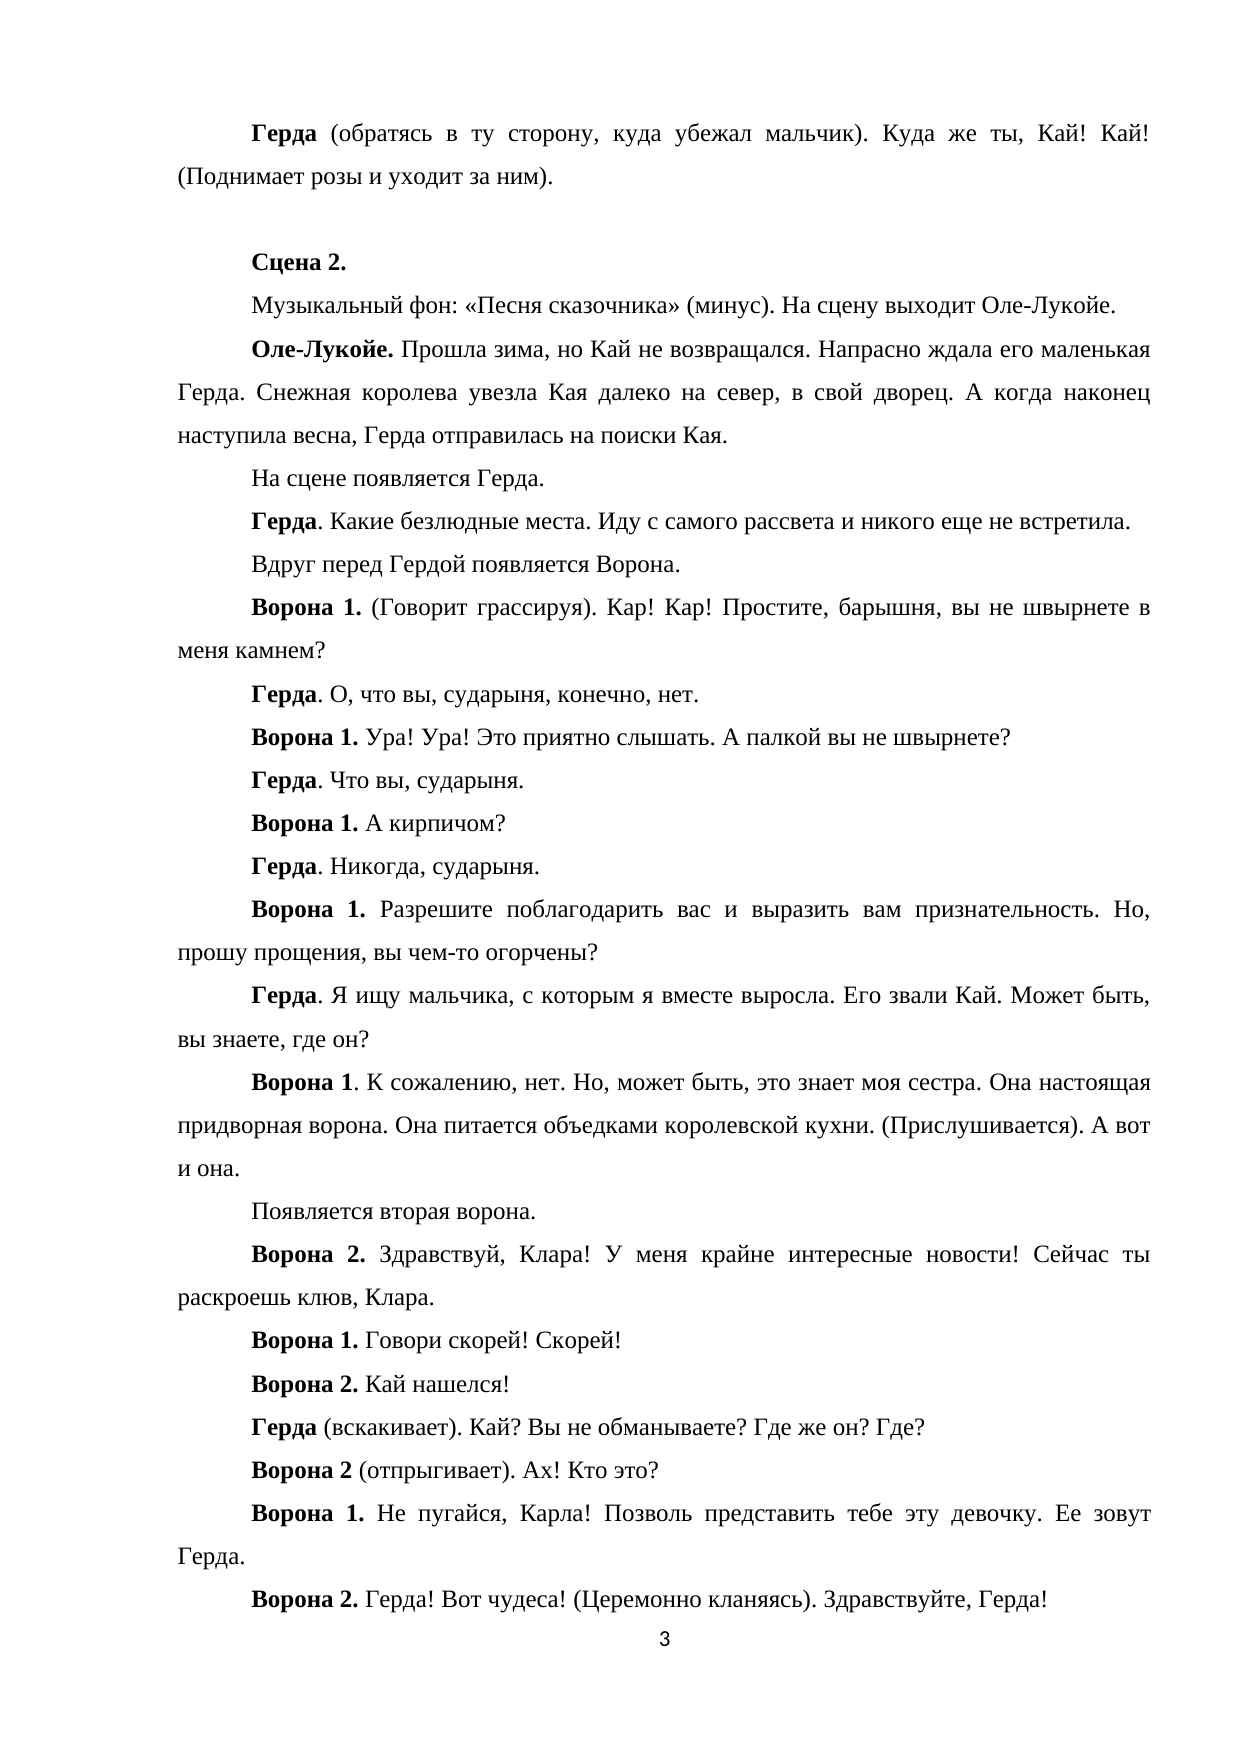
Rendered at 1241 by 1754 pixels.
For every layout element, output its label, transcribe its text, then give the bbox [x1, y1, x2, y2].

text Сцена 2. [177, 247, 1152, 276]
text Герда (вскакивает). Кай? Вы не обманываете? Где же он? Где? [177, 1412, 1152, 1441]
text Ворона 1. Говори скорей! Скорей! [177, 1326, 1152, 1354]
text Оле-Лукойе. Прошла зима, но Кай не возвращался. Напрасно ждала его маленькая Герда. Снежная королева увезла Кая далеко на север, в свой дворец. А когда наконец наступила весна, Герда отправилась на поиски Кая. [177, 334, 1152, 449]
text Ворона 1. (Говорит грассируя). Кар! Кар! Простите, барышня, вы не швырнете в меня камнем? [177, 592, 1152, 664]
text Герда (обратясь в ту сторону, куда убежал мальчик). Куда же ты, Кай! Кай! (Поднимает розы и уходит за ним). [177, 118, 1152, 190]
text Ворона 2. Здравствуй, Клара! У меня крайне интересные новости! Сейчас ты раскроешь клюв, Клара. [177, 1239, 1152, 1311]
text Музыкальный фон: «Песня сказочника» (минус). На сцену выходит Оле-Лукойе. [177, 291, 1152, 319]
text Ворона 2 (отпрыгивает). Ах! Кто это? [177, 1455, 1152, 1484]
text Появляется вторая ворона. [177, 1196, 1152, 1225]
text Ворона 1. А кирпичом? [177, 808, 1152, 837]
text Ворона 1. Не пугайся, Карла! Позволь представить тебе эту девочку. Ее зовут Герда. [177, 1498, 1152, 1570]
text Ворона 1. Ура! Ура! Это приятно слышать. А палкой вы не швырнете? [177, 722, 1152, 751]
text Ворона 1. Разрешите поблагодарить вас и выразить вам признательность. Но, прошу прощения, вы чем-то огорчены? [177, 894, 1152, 966]
text Герда. Никогда, сударыня. [177, 851, 1152, 880]
text Ворона 2. Герда! Вот чудеса! (Церемонно кланяясь). Здравствуйте, Герда! [177, 1584, 1152, 1613]
text Вдруг перед Гердой появляется Ворона. [177, 549, 1152, 578]
text Ворона 1. К сожалению, нет. Но, может быть, это знает моя сестра. Она настоящая придворная ворона. Она питается объедками королевской кухни. (Прислушивается). А вот и она. [177, 1067, 1152, 1182]
text Ворона 2. Кай нашелся! [177, 1369, 1152, 1397]
text Герда. О, что вы, сударыня, конечно, нет. [177, 679, 1152, 707]
text Герда. Какие безлюдные места. Иду с самого рассвета и никого еще не встретила. [177, 506, 1152, 535]
text Герда. Я ищу мальчика, с которым я вместе выросла. Его звали Кай. Может быть, вы знаете, где он? [177, 981, 1152, 1052]
text Герда. Что вы, сударыня. [177, 765, 1152, 794]
text На сцене появляется Герда. [177, 463, 1152, 492]
